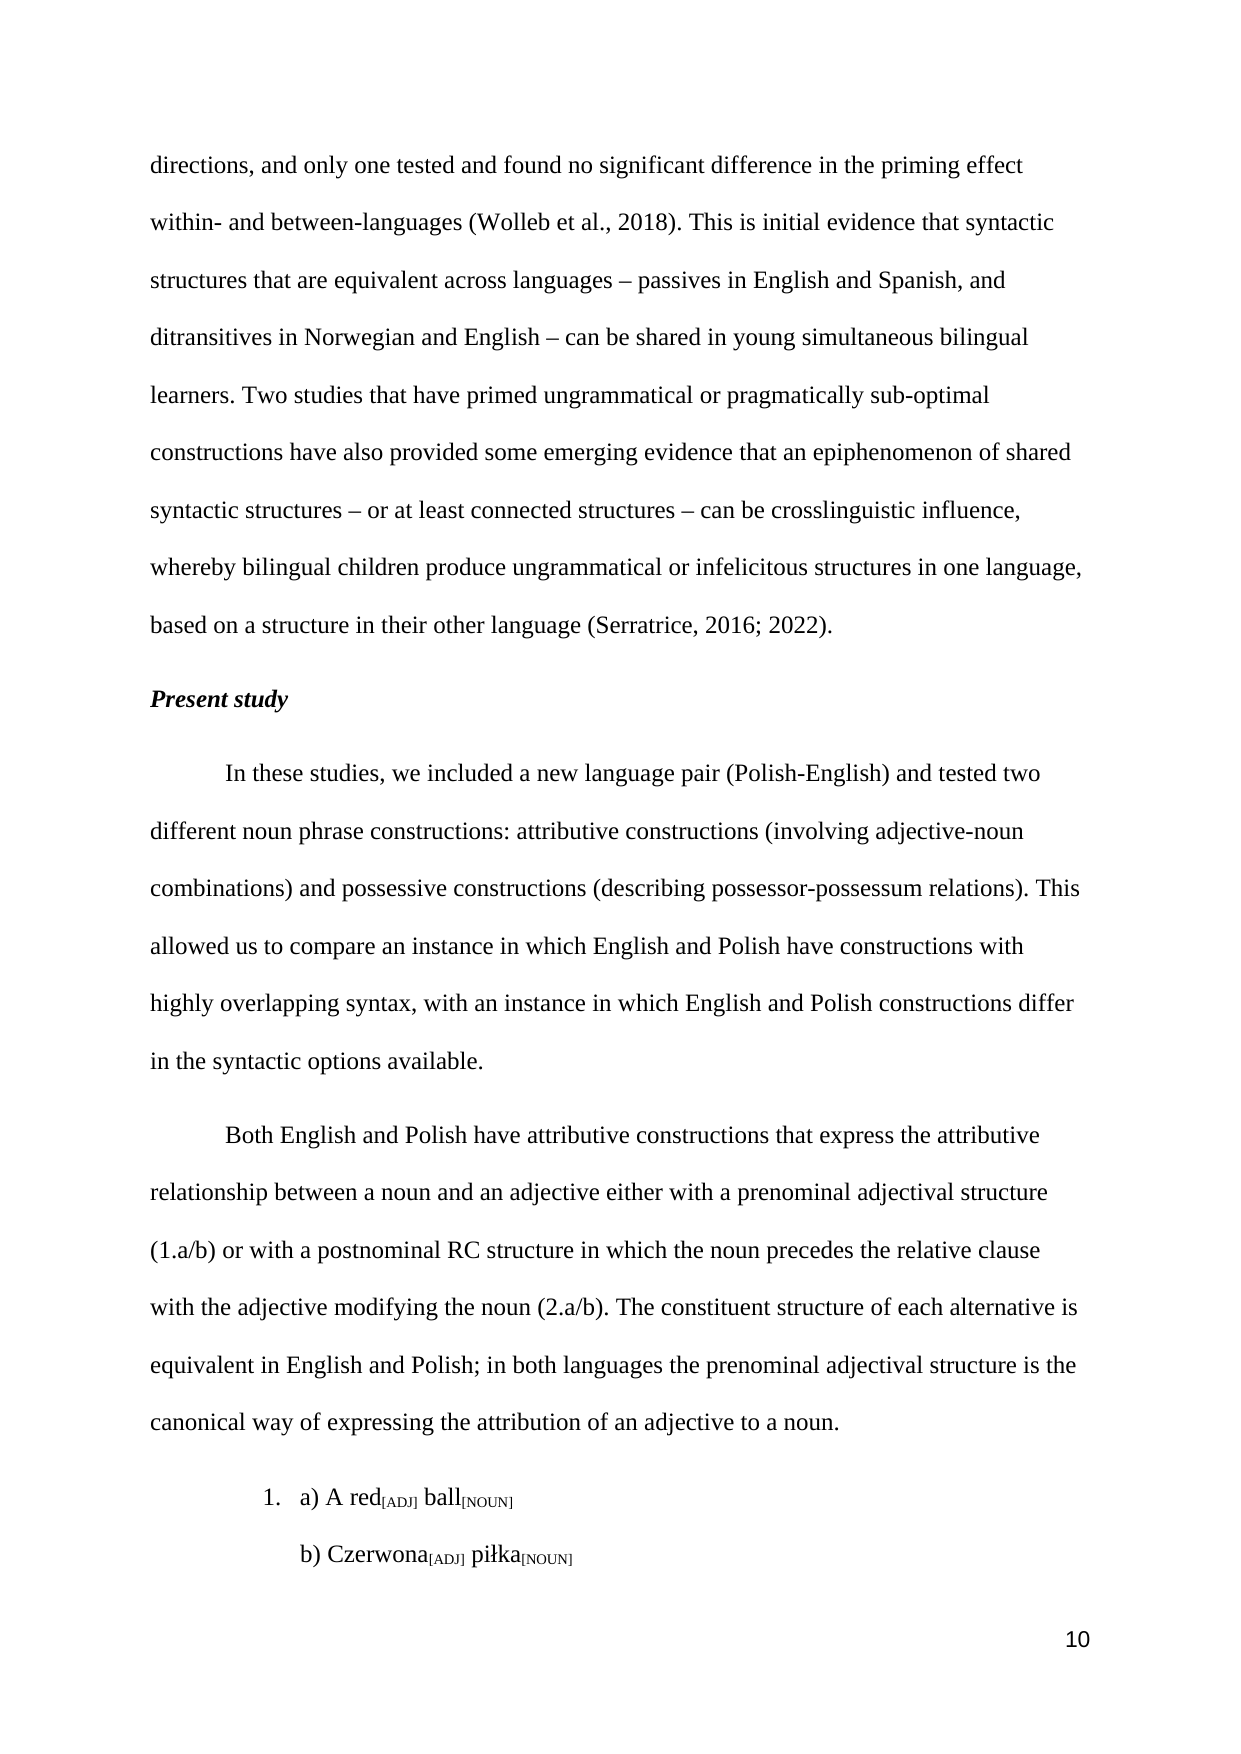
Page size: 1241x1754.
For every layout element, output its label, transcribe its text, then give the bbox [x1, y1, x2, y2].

text b) Czerwona[ADJ] piłka[NOUN] [262, 1539, 1090, 1568]
text In these studies, we included a new language pair (Polish-English) and tested two different noun phrase constructions: attributive constructions (involving adjective-noun combinations) and possessive constructions (describing possessor-possessum relations). This allowed us to compare an instance in which English and Polish have constructions with highly overlapping syntax, with an instance in which English and Polish constructions differ in the syntactic options available. [150, 758, 1090, 1074]
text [150, 150, 1090, 639]
text Both English and Polish have attributive constructions that express the attributive relationship between a noun and an adjective either with a prenominal adjectival structure (1.a/b) or with a postnominal RC structure in which the noun precedes the relative clause with the adjective modifying the noun (2.a/b). The constituent structure of each alternative is equivalent in English and Polish; in both languages the prenominal adjectival structure is the canonical way of expressing the attribution of an adjective to a noun. [150, 1120, 1090, 1436]
text 1. a) A red[ADJ] ball[NOUN] [262, 1482, 1090, 1510]
text Present study [150, 684, 1090, 713]
